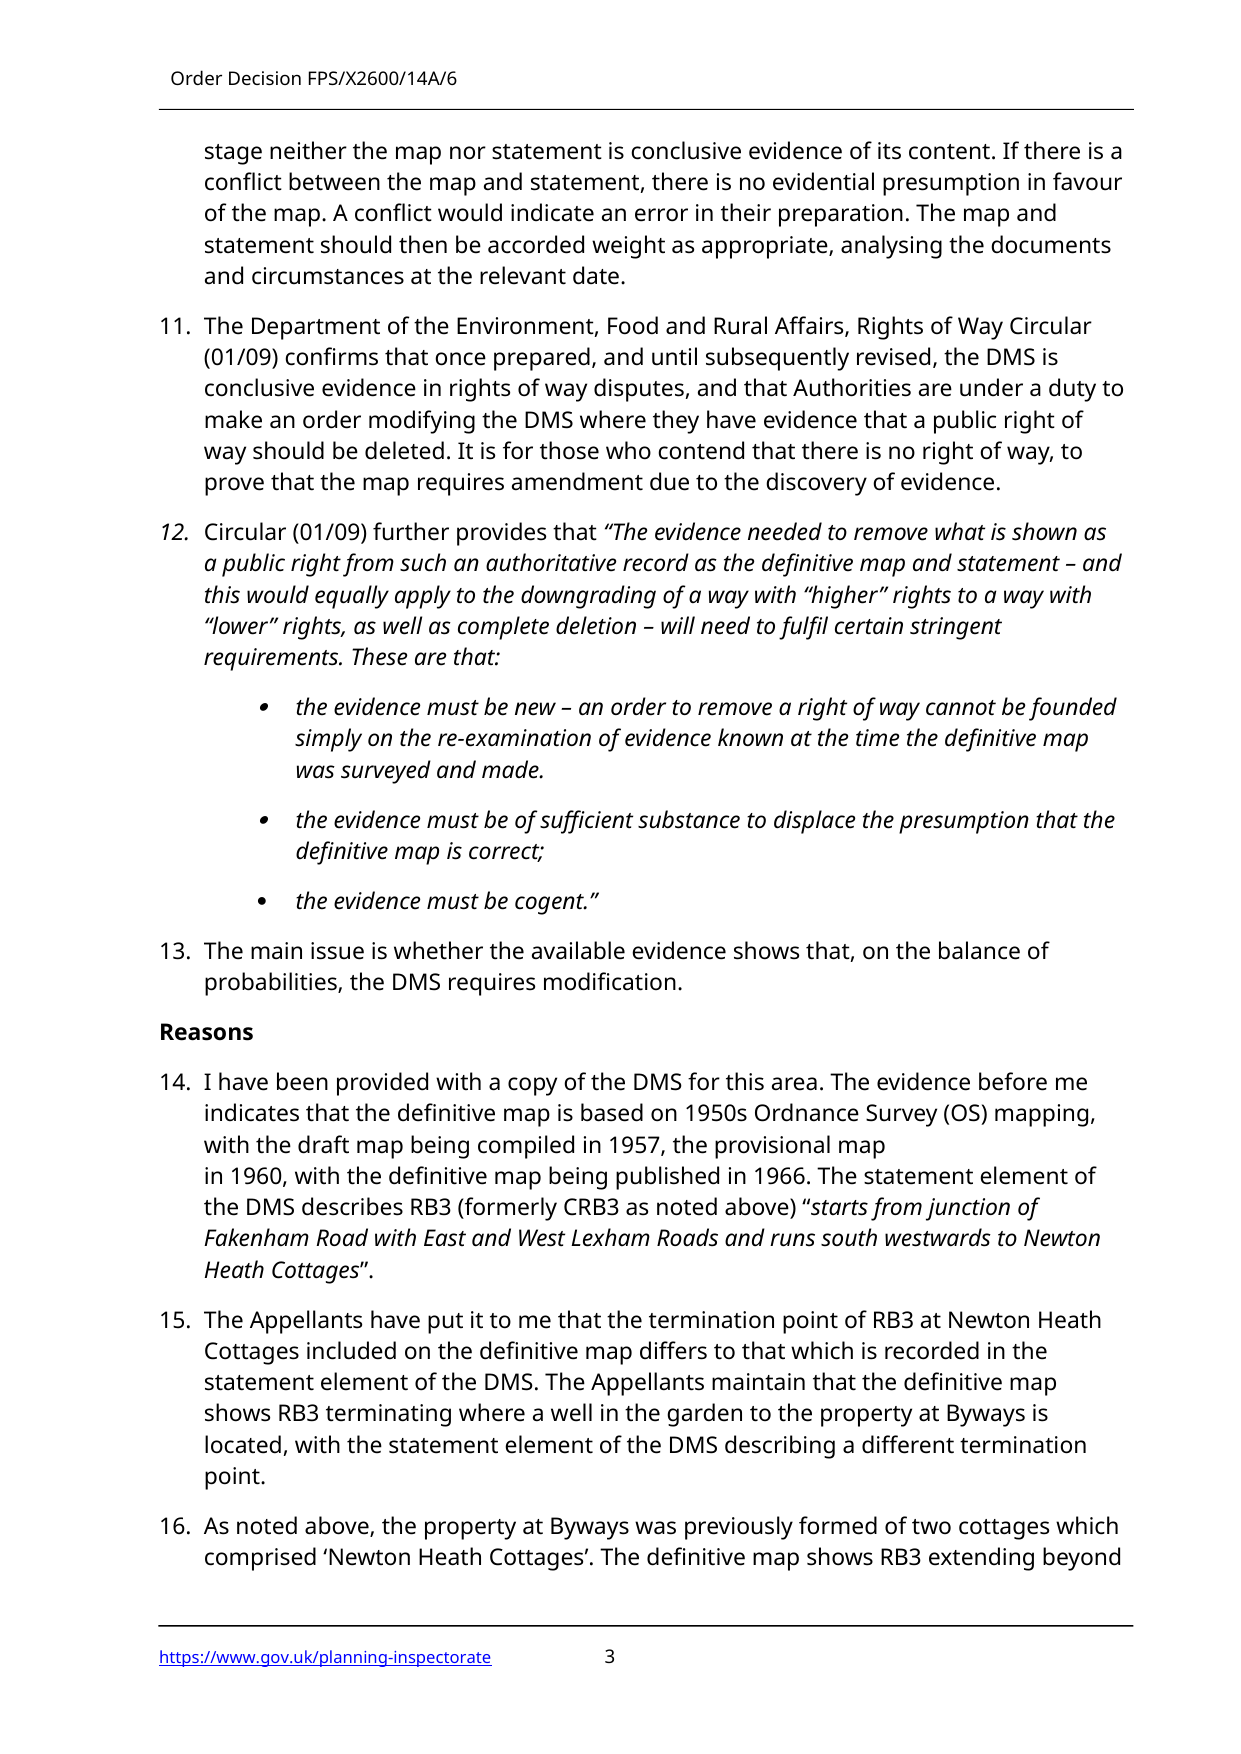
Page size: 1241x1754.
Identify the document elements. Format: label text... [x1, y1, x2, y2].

list the evidence must be of sufficient substance to displace the presumption that the definitive map is correct; [258, 803, 1128, 866]
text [159, 1510, 1128, 1572]
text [159, 135, 1128, 291]
text Circular (01/09) further provides that “The evidence needed to remove what is shown as a public right from such an authoritative record as the definitive map and statement – and this would equally apply to the downgrading of a way with “higher” rights to a way with “lower” rights, as well as complete deletion – will need to fulfil certain stringent requirements. These are that: [159, 516, 1128, 672]
list the evidence must be cogent.” [258, 885, 1128, 916]
list Reasons [159, 1016, 1128, 1047]
text The Department of the Environment, Food and Rural Affairs, Rights of Way Circular (01/09) confirms that once prepared, and until subsequently revised, the DMS is conclusive evidence in rights of way disputes, and that Authorities are under a duty to make an order modifying the DMS where they have evidence that a public right of way should be deleted. It is for those who contend that there is no right of way, to prove that the map requires amendment due to the discovery of evidence. [159, 310, 1128, 497]
text The main issue is whether the available evidence shows that, on the balance of probabilities, the DMS requires modification. [159, 935, 1128, 997]
text The Appellants have put it to me that the termination point of RB3 at Newton Heath Cottages included on the definitive map differs to that which is recorded in the statement element of the DMS. The Appellants maintain that the definitive map shows RB3 terminating where a well in the garden to the property at Byways is located, with the statement element of the DMS describing a different termination point. [159, 1303, 1128, 1491]
list the evidence must be new – an order to remove a right of way cannot be founded simply on the re-examination of evidence known at the time the definitive map was surveyed and made. [258, 691, 1128, 785]
text I have been provided with a copy of the DMS for this area. The evidence before me indicates that the definitive map is based on 1950s Ordnance Survey (OS) mapping, with the draft map being compiled in 1957, the provisional map in 1960, with the definitive map being published in 1966. The statement element of the DMS describes RB3 (formerly CRB3 as noted above) “starts from junction of Fakenham Road with East and West Lexham Roads and runs south westwards to Newton Heath Cottages”. [159, 1066, 1128, 1285]
